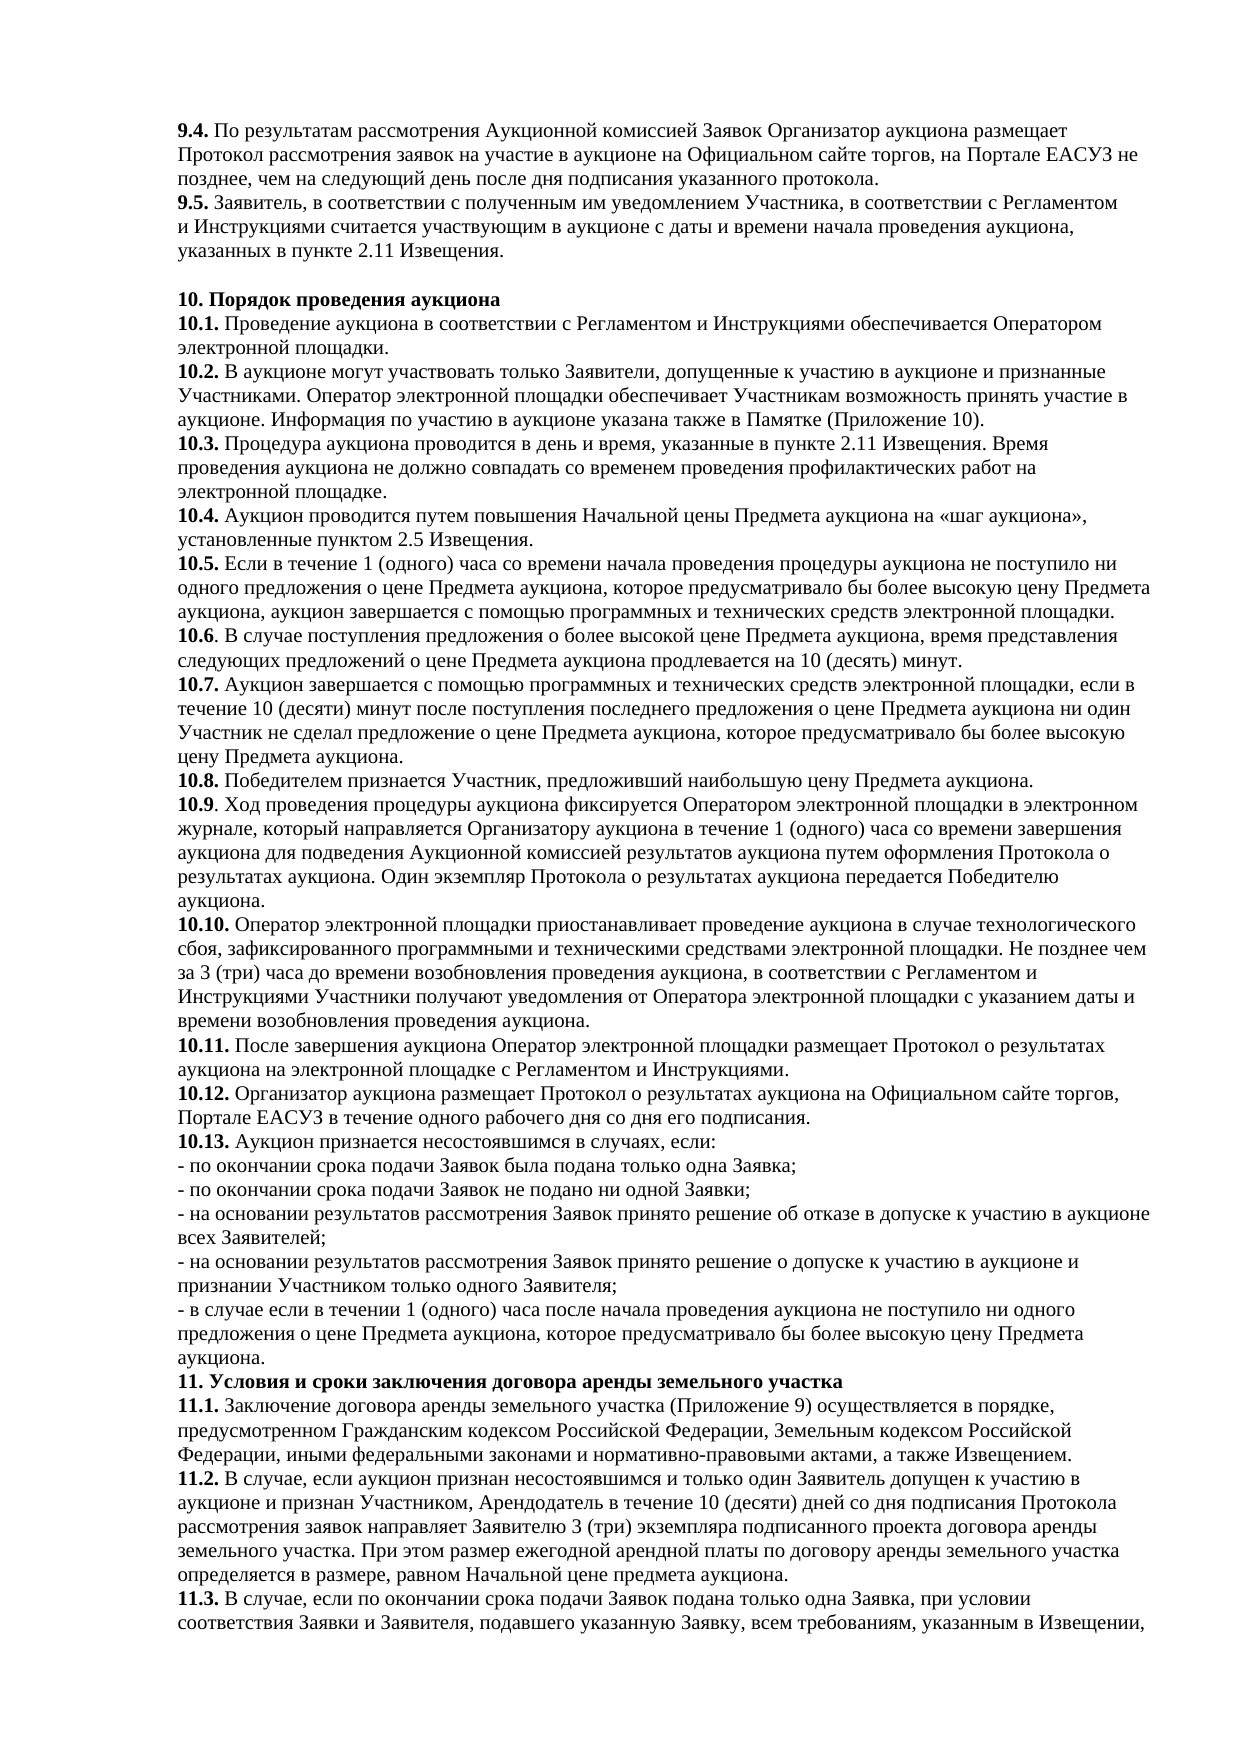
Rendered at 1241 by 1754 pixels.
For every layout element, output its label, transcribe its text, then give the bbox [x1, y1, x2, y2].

text 10.1. Проведение аукциона в соответствии с Регламентом и Инструкциями обеспечивается Оператором электронной площадки. [177, 311, 1152, 359]
text 10.3. Процедура аукциона проводится в день и время, указанные в пункте 2.11 Извещения. Время проведения аукциона не должно совпадать со временем проведения профилактических работ на электронной площадке. [177, 431, 1152, 503]
text 10.12. Организатор аукциона размещает Протокол о результатах аукциона на Официальном сайте торгов, Портале ЕАСУЗ в течение одного рабочего дня со дня его подписания. [177, 1081, 1152, 1129]
text 10.6. В случае поступления предложения о более высокой цене Предмета аукциона, время представления следующих предложений о цене Предмета аукциона продлевается на 10 (десять) минут. [177, 623, 1152, 672]
text 10.9. Ход проведения процедуры аукциона фиксируется Оператором электронной площадки в электронном журнале, который направляется Организатору аукциона в течение 1 (одного) часа со времени завершения аукциона для подведения Аукционной комиссией результатов аукциона путем оформления Протокола о результатах аукциона. Один экземпляр Протокола о результатах аукциона передается Победителю аукциона. [177, 792, 1152, 912]
text - по окончании срока подачи Заявок не подано ни одной Заявки; [177, 1177, 1152, 1201]
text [177, 1586, 1152, 1634]
text 10.11. После завершения аукциона Оператор электронной площадки размещает Протокол о результатах аукциона на электронной площадке с Регламентом и Инструкциями. [177, 1032, 1152, 1081]
text 10.5. Если в течение 1 (одного) часа со времени начала проведения процедуры аукциона не поступило ни одного предложения о цене Предмета аукциона, которое предусматривало бы более высокую цену Предмета аукциона, аукцион завершается с помощью программных и технических средств электронной площадки. [177, 551, 1152, 623]
text 11. Условия и сроки заключения договора аренды земельного участка [177, 1369, 1152, 1393]
text 10.2. В аукционе могут участвовать только Заявители, допущенные к участию в аукционе и признанные Участниками. Оператор электронной площадки обеспечивает Участникам возможность принять участие в аукционе. Информация по участию в аукционе указана также в Памятке (Приложение 10). [177, 359, 1152, 431]
text 10.4. Аукцион проводится путем повышения Начальной цены Предмета аукциона на «шаг аукциона», установленные пунктом 2.5 Извещения. [177, 503, 1152, 551]
text - на основании результатов рассмотрения Заявок принято решение об отказе в допуске к участию в аукционе всех Заявителей; [177, 1201, 1152, 1249]
text 9.4. По результатам рассмотрения Аукционной комиссией Заявок Организатор аукциона размещает Протокол рассмотрения заявок на участие в аукционе на Официальном сайте торгов, на Портале ЕАСУЗ не позднее, чем на следующий день после дня подписания указанного протокола. [177, 118, 1152, 190]
text 11.1. Заключение договора аренды земельного участка (Приложение 9) осуществляется в порядке, предусмотренном Гражданским кодексом Российской Федерации, Земельным кодексом Российской Федерации, иными федеральными законами и нормативно-правовыми актами, а также Извещением. [177, 1393, 1152, 1466]
text 10.13. Аукцион признается несостоявшимся в случаях, если: [177, 1129, 1152, 1153]
text 10.7. Аукцион завершается с помощью программных и технических средств электронной площадки, если в течение 10 (десяти) минут после поступления последнего предложения о цене Предмета аукциона ни один Участник не сделал предложение о цене Предмета аукциона, которое предусматривало бы более высокую цену Предмета аукциона. [177, 672, 1152, 768]
text 10.10. Оператор электронной площадки приостанавливает проведение аукциона в случае технологического сбоя, зафиксированного программными и техническими средствами электронной площадки. Не позднее чем за 3 (три) часа до времени возобновления проведения аукциона, в соответствии с Регламентом и Инструкциями Участники получают уведомления от Оператора электронной площадки с указанием даты и времени возобновления проведения аукциона. [177, 912, 1152, 1032]
text 10. Порядок проведения аукциона [177, 287, 1152, 311]
text 11.2. В случае, если аукцион признан несостоявшимся и только один Заявитель допущен к участию в аукционе и признан Участником, Арендодатель в течение 10 (десяти) дней со дня подписания Протокола рассмотрения заявок направляет Заявителю 3 (три) экземпляра подписанного проекта договора аренды земельного участка. При этом размер ежегодной арендной платы по договору аренды земельного участка определяется в размере, равном Начальной цене предмета аукциона. [177, 1466, 1152, 1586]
text - по окончании срока подачи Заявок была подана только одна Заявка; [177, 1153, 1152, 1177]
text - на основании результатов рассмотрения Заявок принято решение о допуске к участию в аукционе и признании Участником только одного Заявителя; [177, 1249, 1152, 1297]
text - в случае если в течении 1 (одного) часа после начала проведения аукциона не поступило ни одного предложения о цене Предмета аукциона, которое предусматривало бы более высокую цену Предмета аукциона. [177, 1297, 1152, 1369]
text 9.5. Заявитель, в соответствии с полученным им уведомлением Участника, в соответствии с Регламентом и Инструкциями считается участвующим в аукционе с даты и времени начала проведения аукциона, указанных в пункте 2.11 Извещения. [177, 190, 1152, 262]
text 10.8. Победителем признается Участник, предложивший наибольшую цену Предмета аукциона. [177, 768, 1152, 792]
